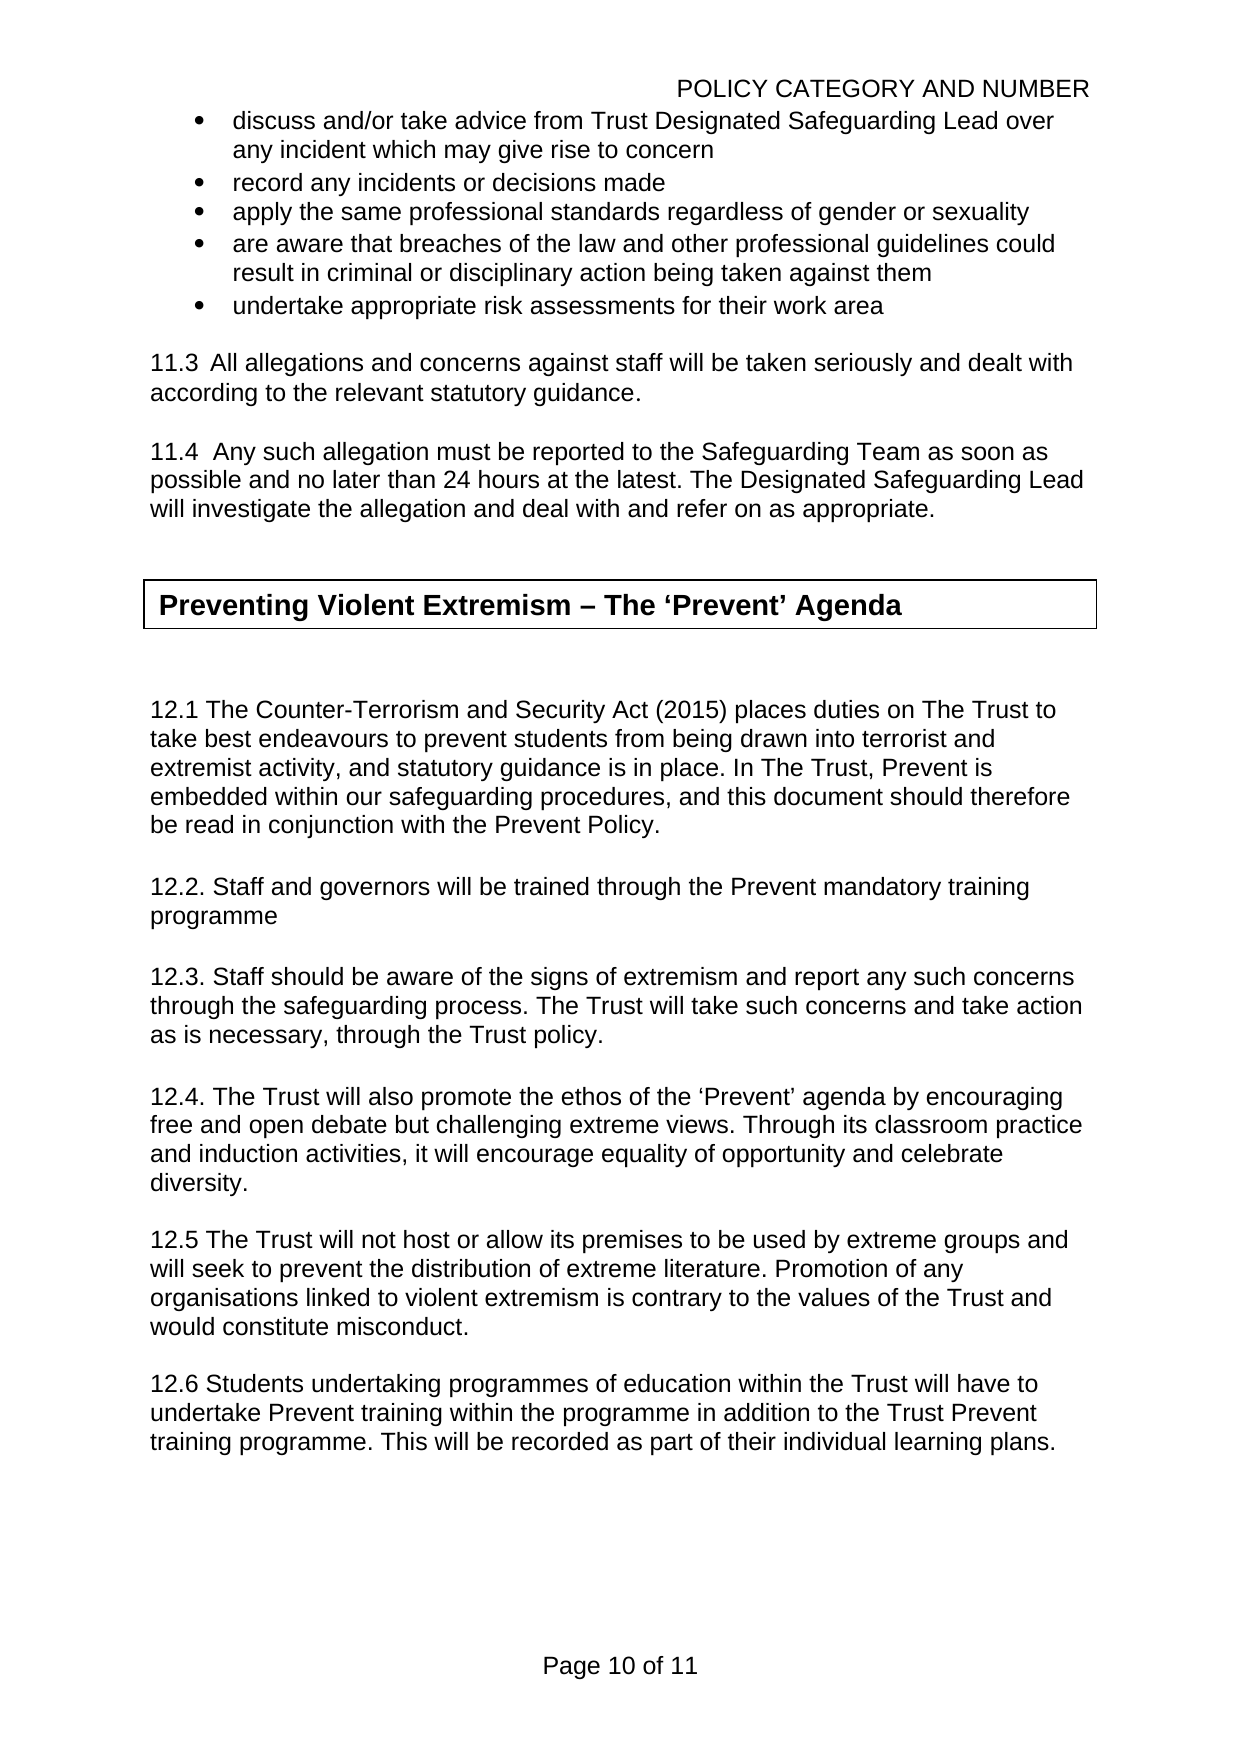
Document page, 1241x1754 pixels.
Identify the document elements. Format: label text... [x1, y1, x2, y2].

list are aware that breaches of the law and other professional guidelines could result in criminal or disciplinary action being taken against them [195, 229, 1090, 287]
list discuss and/or take advice from Trust Designated Safeguarding Lead over any incident which may give rise to concern [195, 106, 1090, 164]
text 11.4 Any such allegation must be reported to the Safeguarding Team as soon as possible and no later than 24 hours at the latest. The Designated Safeguarding Lead will investigate the allegation and deal with and refer on as appropriate. [150, 436, 1090, 523]
text 12.6 Students undertaking programmes of education within the Trust will have to undertake Prevent training within the programme in addition to the Trust Prevent training programme. This will be recorded as part of their individual learning plans. [150, 1369, 1090, 1455]
text 12.5 The Trust will not host or allow its premises to be used by extreme groups and will seek to prevent the distribution of extreme literature. Promotion of any organisations linked to violent extremism is contrary to the values of the Trust and would constitute misconduct. [150, 1225, 1090, 1340]
list apply the same professional standards regardless of gender or sexuality [195, 197, 1090, 226]
text 12.3. Staff should be aware of the signs of extremism and report any such concerns through the safeguarding process. The Trust will take such concerns and take action as is necessary, through the Trust policy. [150, 962, 1090, 1048]
text 11.3 All allegations and concerns against staff will be taken seriously and dealt with according to the relevant statutory guidance. [150, 348, 1090, 408]
text 12.4. The Trust will also promote the ethos of the ‘Prevent’ agenda by encouraging free and open debate but challenging extreme views. Through its classroom practice and induction activities, it will encourage equality of opportunity and celebrate diversity. [150, 1081, 1090, 1196]
text 12.2. Staff and governors will be trained through the Prevent mandatory training programme [150, 872, 1090, 929]
list undertake appropriate risk assessments for their work area [195, 291, 1090, 320]
text 12.1 The Counter-Terrorism and Security Act (2015) places duties on The Trust to take best endeavours to prevent students from being drawn into terrorist and extremist activity, and statutory guidance is in place. In The Trust, Prevent is embedded within our safeguarding procedures, and this document should therefore be read in conjunction with the Prevent Policy. [150, 695, 1090, 839]
list record any incidents or decisions made [195, 168, 1090, 197]
